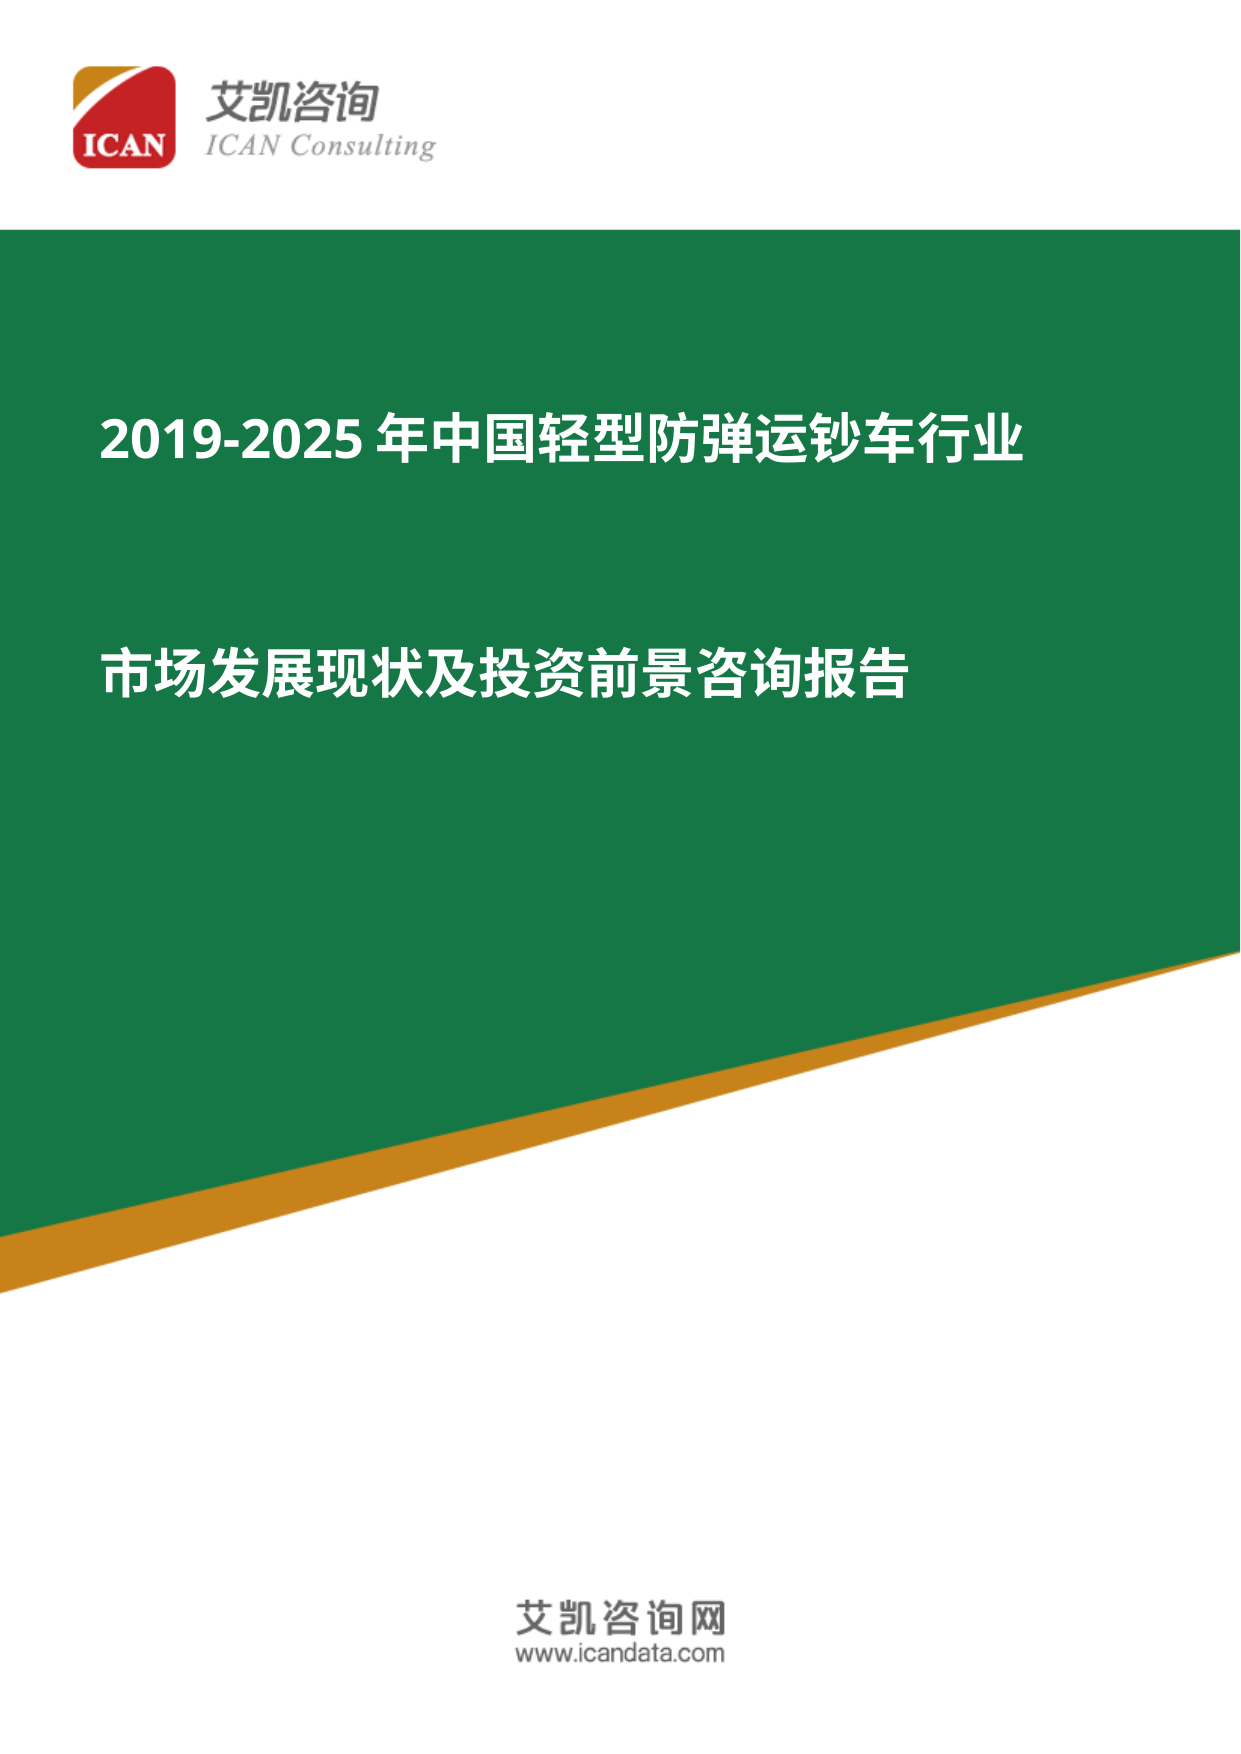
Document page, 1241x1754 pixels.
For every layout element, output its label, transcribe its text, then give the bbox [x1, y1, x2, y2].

subtitle 2019-2025年中国轻型防弹运钞车行业市场发展现状及投资前景咨询报告 [99, 386, 1053, 718]
picture [0, 5, 1241, 1754]
